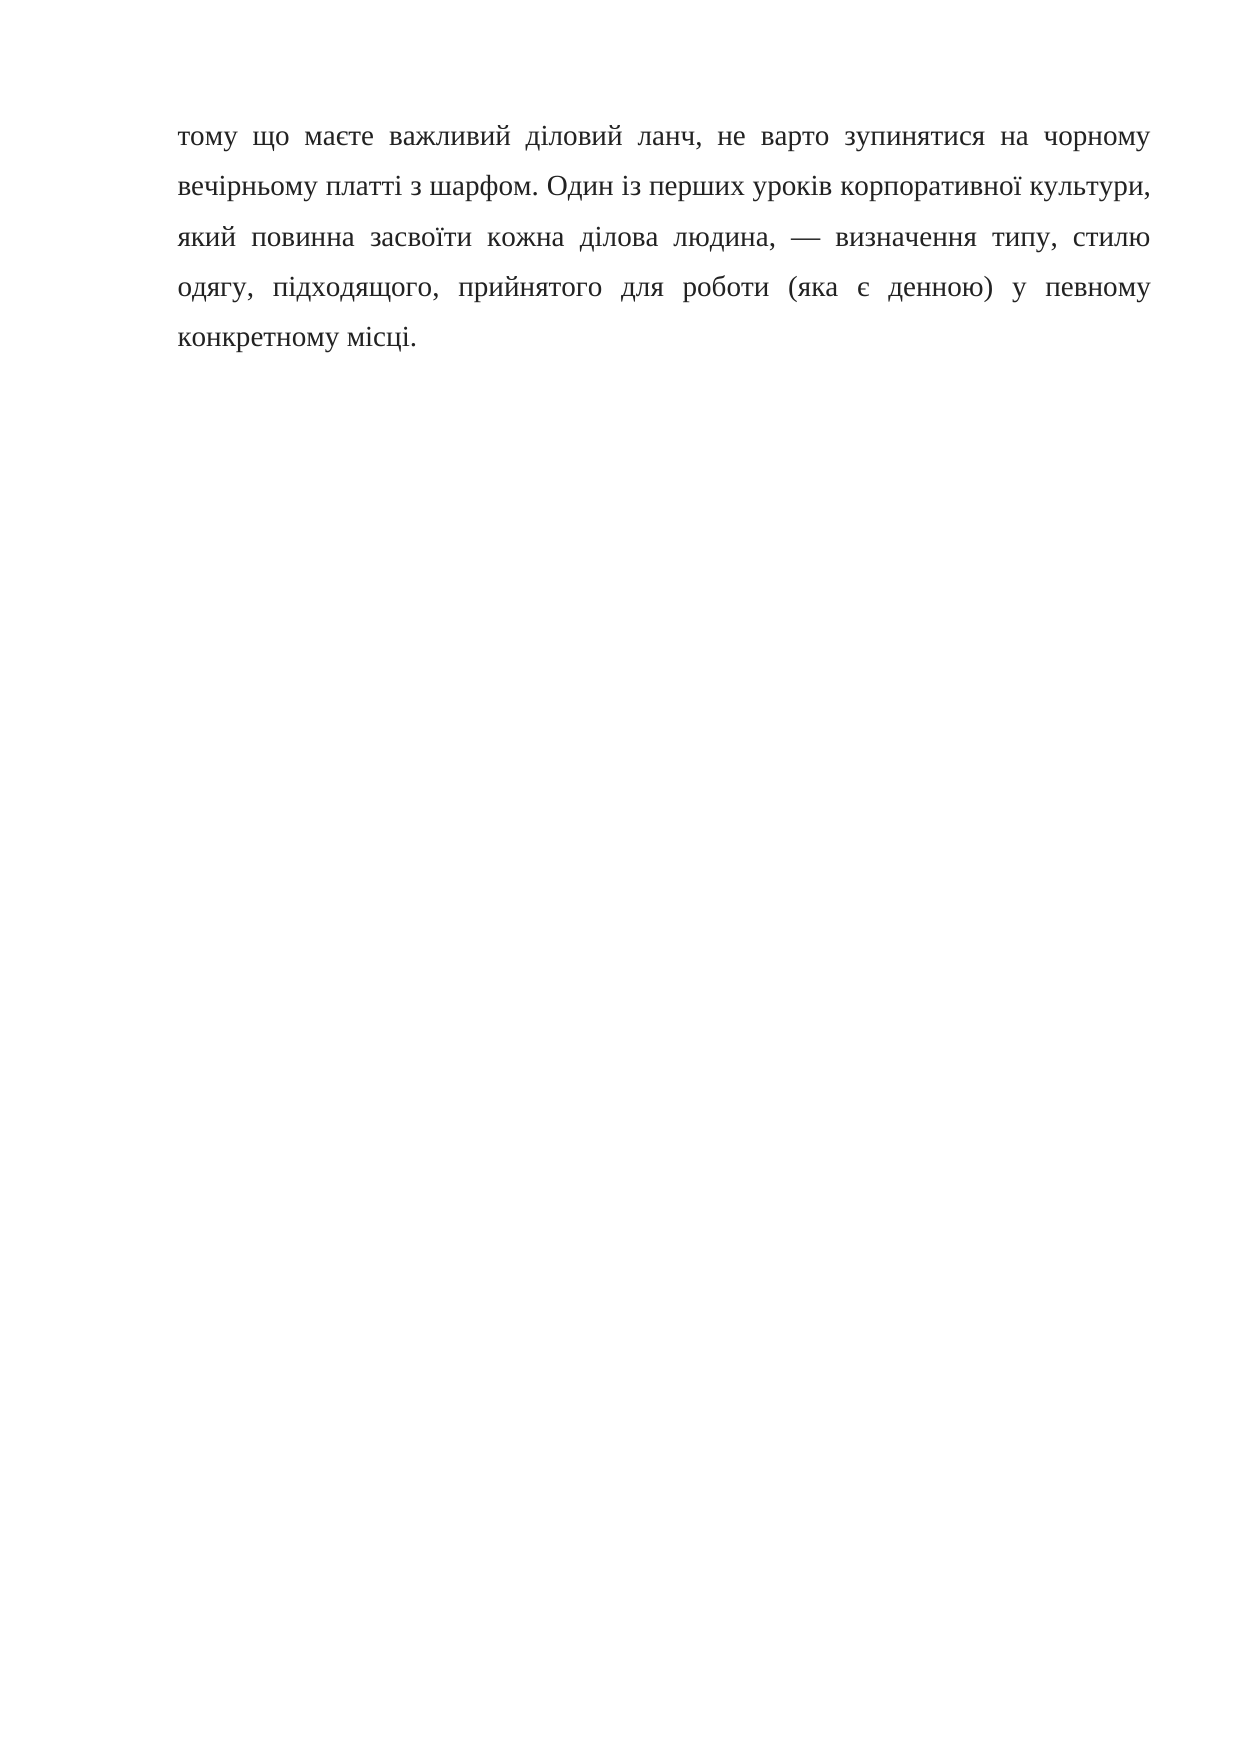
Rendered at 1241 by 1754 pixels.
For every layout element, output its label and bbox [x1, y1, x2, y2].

text [177, 118, 1152, 353]
